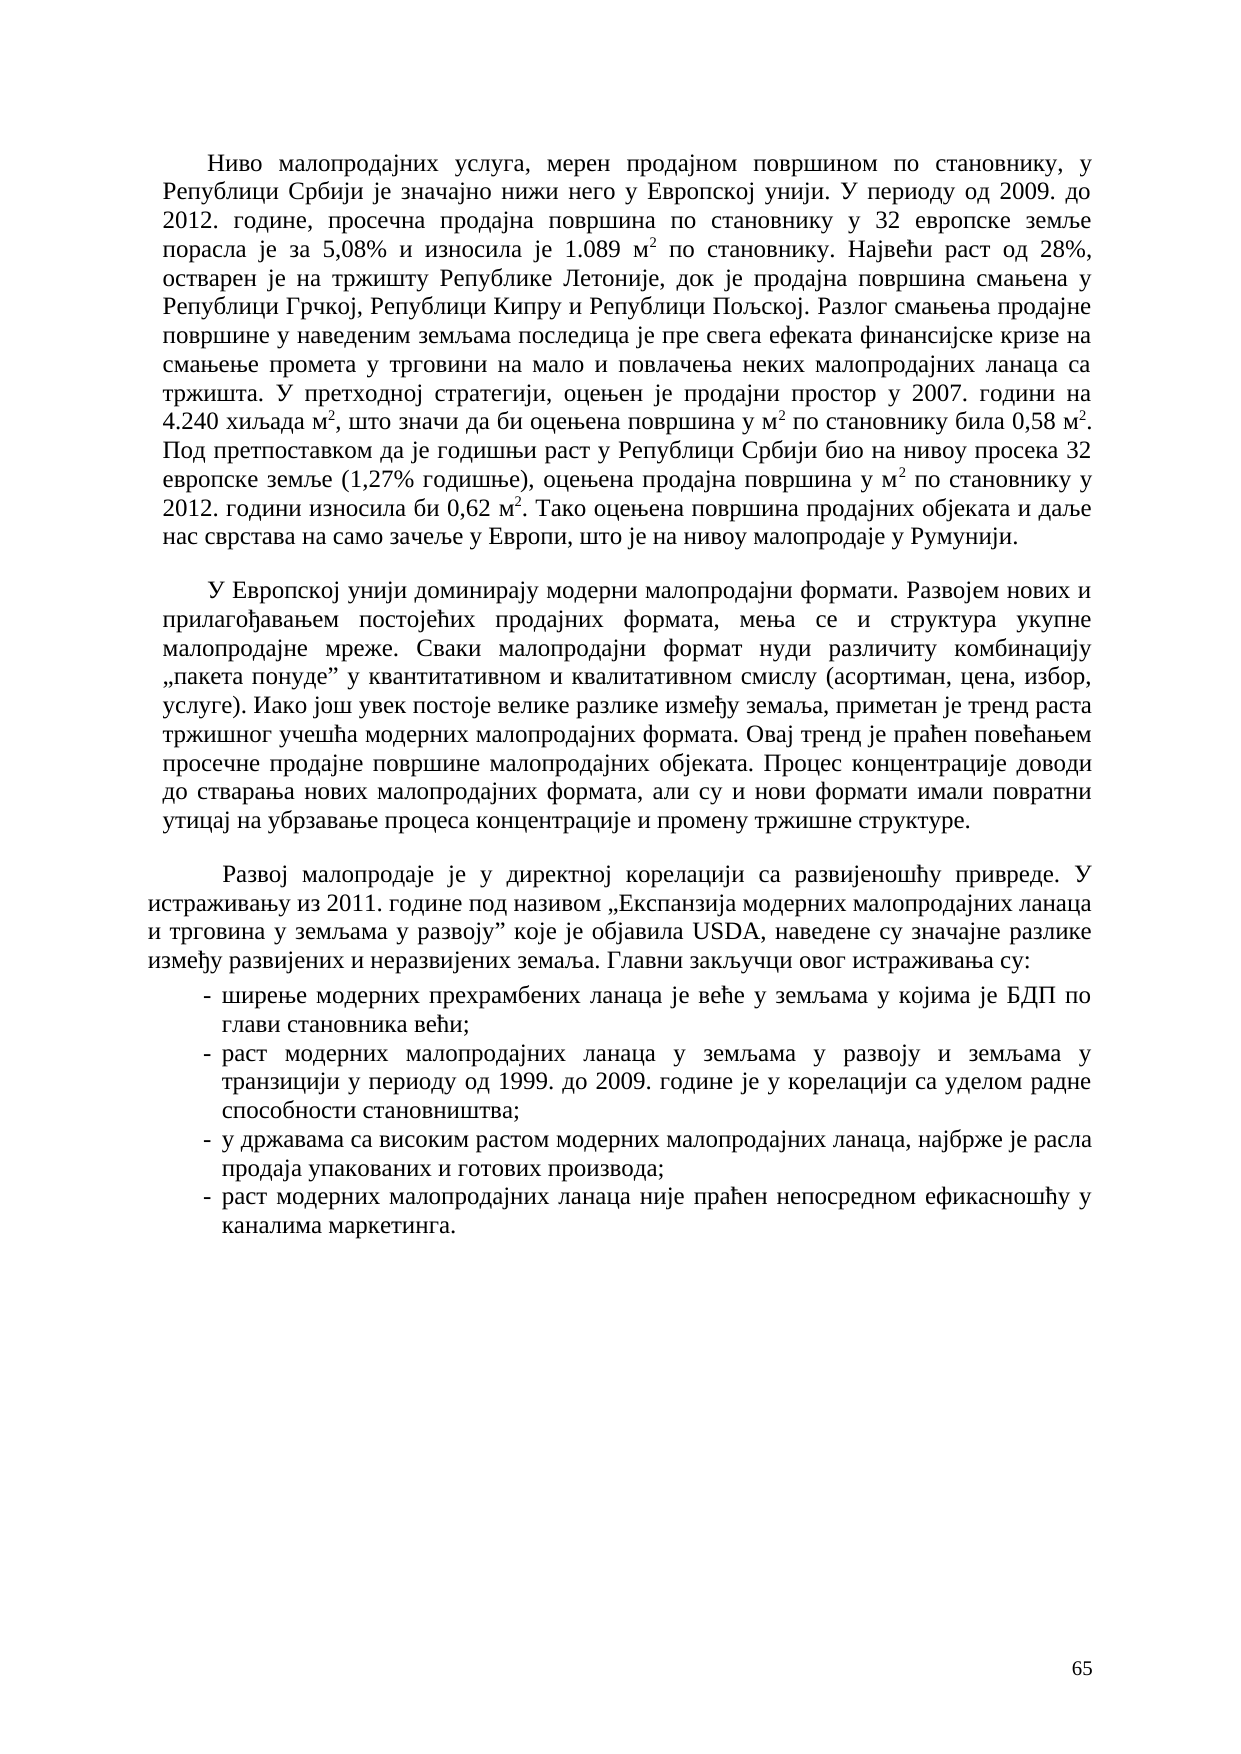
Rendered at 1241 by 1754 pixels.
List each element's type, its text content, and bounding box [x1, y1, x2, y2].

subtitle У Европској унији доминирају модерни малопродајни формати. Развојем нових и прилагођавањем постојећих продајних формата, мења се и структура укупне малопродајне мреже. Сваки малопродајни формат нуди различиту комбинацију „пакета понуде” у квантитативном и квалитативном смислу (асортиман, цена, избор, услуге). Иако још увек постоје велике разлике између земаља, приметан је тренд раста тржишног учешћа модерних малопродајних формата. Овај тренд је праћен повећањем просечне продајне површине малопродајних објеката. Процес концентрације доводи до стварања нових малопродајних формата, али су и нови формати имали повратни утицај на убрзавање процеса концентрације и промену тржишне структуре. [162, 575, 1092, 834]
subtitle Ниво малопродајних услуга, мерен продајном површином по становнику, у Републици Србији је значајно нижи него у Европској унији. У периоду од 2009. до 2012. године, просечна продајна површина по становнику у 32 европске земље порасла је за 5,08% и износила је 1.089 м2 по становнику. Највећи раст од 28%, остварен је на тржишту Републике Летоније, док је продајна површина смањена у Републици Грчкој, Републици Кипру и Републици Пољској. Разлог смањења продајне површине у наведеним земљама последица је пре свега ефеката финансијске кризе на смањење промета у трговини на мало и повлачења неких малопродајних ланаца са тржишта. У претходној стратегији, оцењен је продајни простор у 2007. години на 4.240 хиљада м2, што значи да би оцењена површина у м2 по становнику била 0,58 м2. Под претпоставком да је годишњи раст у Републици Србији био на нивоу просека 32 европске земље (1,27% годишње), оцењена продајна површина у м2 по становнику у 2012. години износила би 0,62 м2. Тако оцењена површина продајних објеката и даље нас сврстава на само зачеље у Европи, што је на нивоу малопродаје у Румунији. [162, 148, 1092, 550]
list у државама са високим растом модерних малопродајних ланаца, најбрже је расла продаја упакованих и готових производа; [203, 1124, 1092, 1181]
subtitle Развој малопродаје је у директној корелацији са развијеношћу привреде. У истраживању из 2011. године под називом „Експанзија модерних малопродајних ланаца и трговина у земљама у развоју” које је објавила USDA, наведене су значајне разлике између развијених и неразвијених земаља. Главни закључци овог истраживања су: [148, 859, 1092, 974]
list раст модерних малопродајних ланаца није праћен непосредном ефикасношћу у каналима маркетинга. [203, 1181, 1092, 1239]
list раст модерних малопродајних ланаца у земљама у развоју и земљама у транзицији у периоду од 1999. до 2009. године је у корелацији са уделом радне способности становништва; [203, 1038, 1092, 1124]
list ширење модерних прехрамбених ланаца је веће у земљама у којима је БДП по глави становника већи; [203, 980, 1092, 1038]
